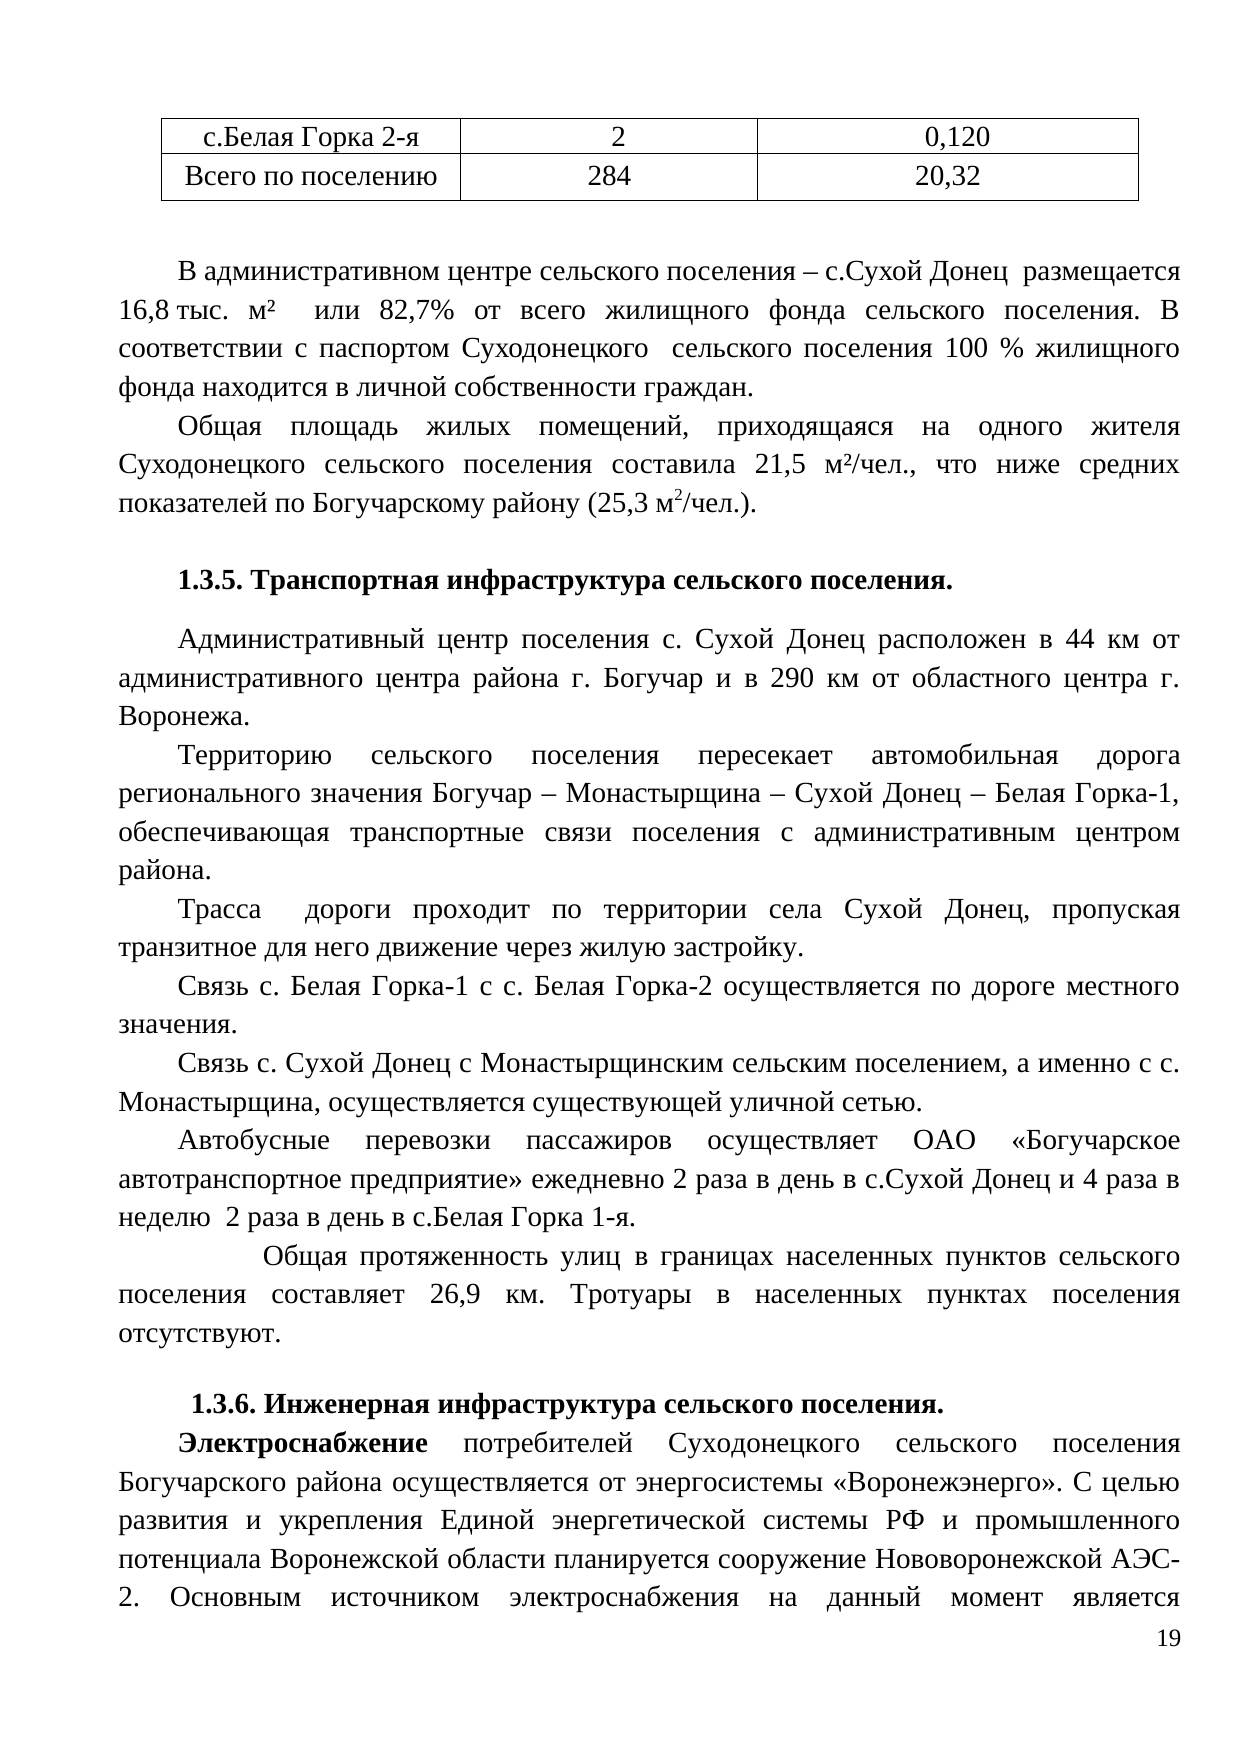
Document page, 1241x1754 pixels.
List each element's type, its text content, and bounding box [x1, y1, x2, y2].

text В административном центре сельского поселения – с.Сухой Донец размещается 16,8 тыс. м² или 82,7% от всего жилищного фонда сельского поселения. В соответствии с паспортом Суходонецкого сельского поселения 100 % жилищного фонда находится в личной собственности граждан. [118, 253, 1181, 403]
text Административный центр поселения с. Сухой Донец расположен в 44 км от административного центра района г. Богучар и в 290 км от областного центра г. Воронежа. [118, 621, 1181, 732]
text Трасса дороги проходит по территории села Сухой Донец, пропуская транзитное для него движение через жилую застройку. [118, 891, 1181, 963]
table_cell 20,32 [758, 154, 1138, 199]
table_cell 284 [461, 154, 757, 199]
text Общая площадь жилых помещений, приходящаяся на одного жителя Суходонецкого сельского поселения составила 21,5 м²/чел., что ниже средних показателей по Богучарскому району (25,3 м2/чел.). [118, 408, 1181, 518]
text Автобусные перевозки пассажиров осуществляет ОАО «Богучарское автотранспортное предприятие» ежедневно 2 раза в день в с.Сухой Донец и 4 раза в неделю 2 раза в день в с.Белая Горка 1-я. [118, 1122, 1181, 1233]
text Общая протяженность улиц в границах населенных пунктов сельского поселения составляет 26,9 км. Тротуары в населенных пунктах поселения отсутствуют. [118, 1238, 1181, 1348]
table_cell 2 [461, 119, 757, 153]
table_cell с.Белая Горка 2-я [162, 119, 460, 153]
text 1.3.5. Транспортная инфраструктура сельского поселения. [118, 562, 1181, 595]
text Связь с. Сухой Донец с Монастырщинским сельским поселением, а именно с с. Монастырщина, осуществляется существующей уличной сетью. [118, 1045, 1181, 1117]
table_cell Всего по поселению [162, 154, 460, 199]
text Связь с. Белая Горка-1 с с. Белая Горка-2 осуществляется по дороге местного значения. [118, 968, 1181, 1040]
text 1.3.6. Инженерная инфраструктура сельского поселения. [118, 1387, 1181, 1420]
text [118, 1425, 1181, 1613]
table_cell 0,120 [758, 119, 1138, 153]
text Территорию сельского поселения пересекает автомобильная дорога регионального значения Богучар – Монастырщина – Сухой Донец – Белая Горка-1, обеспечивающая транспортные связи поселения с административным центром района. [118, 737, 1181, 886]
